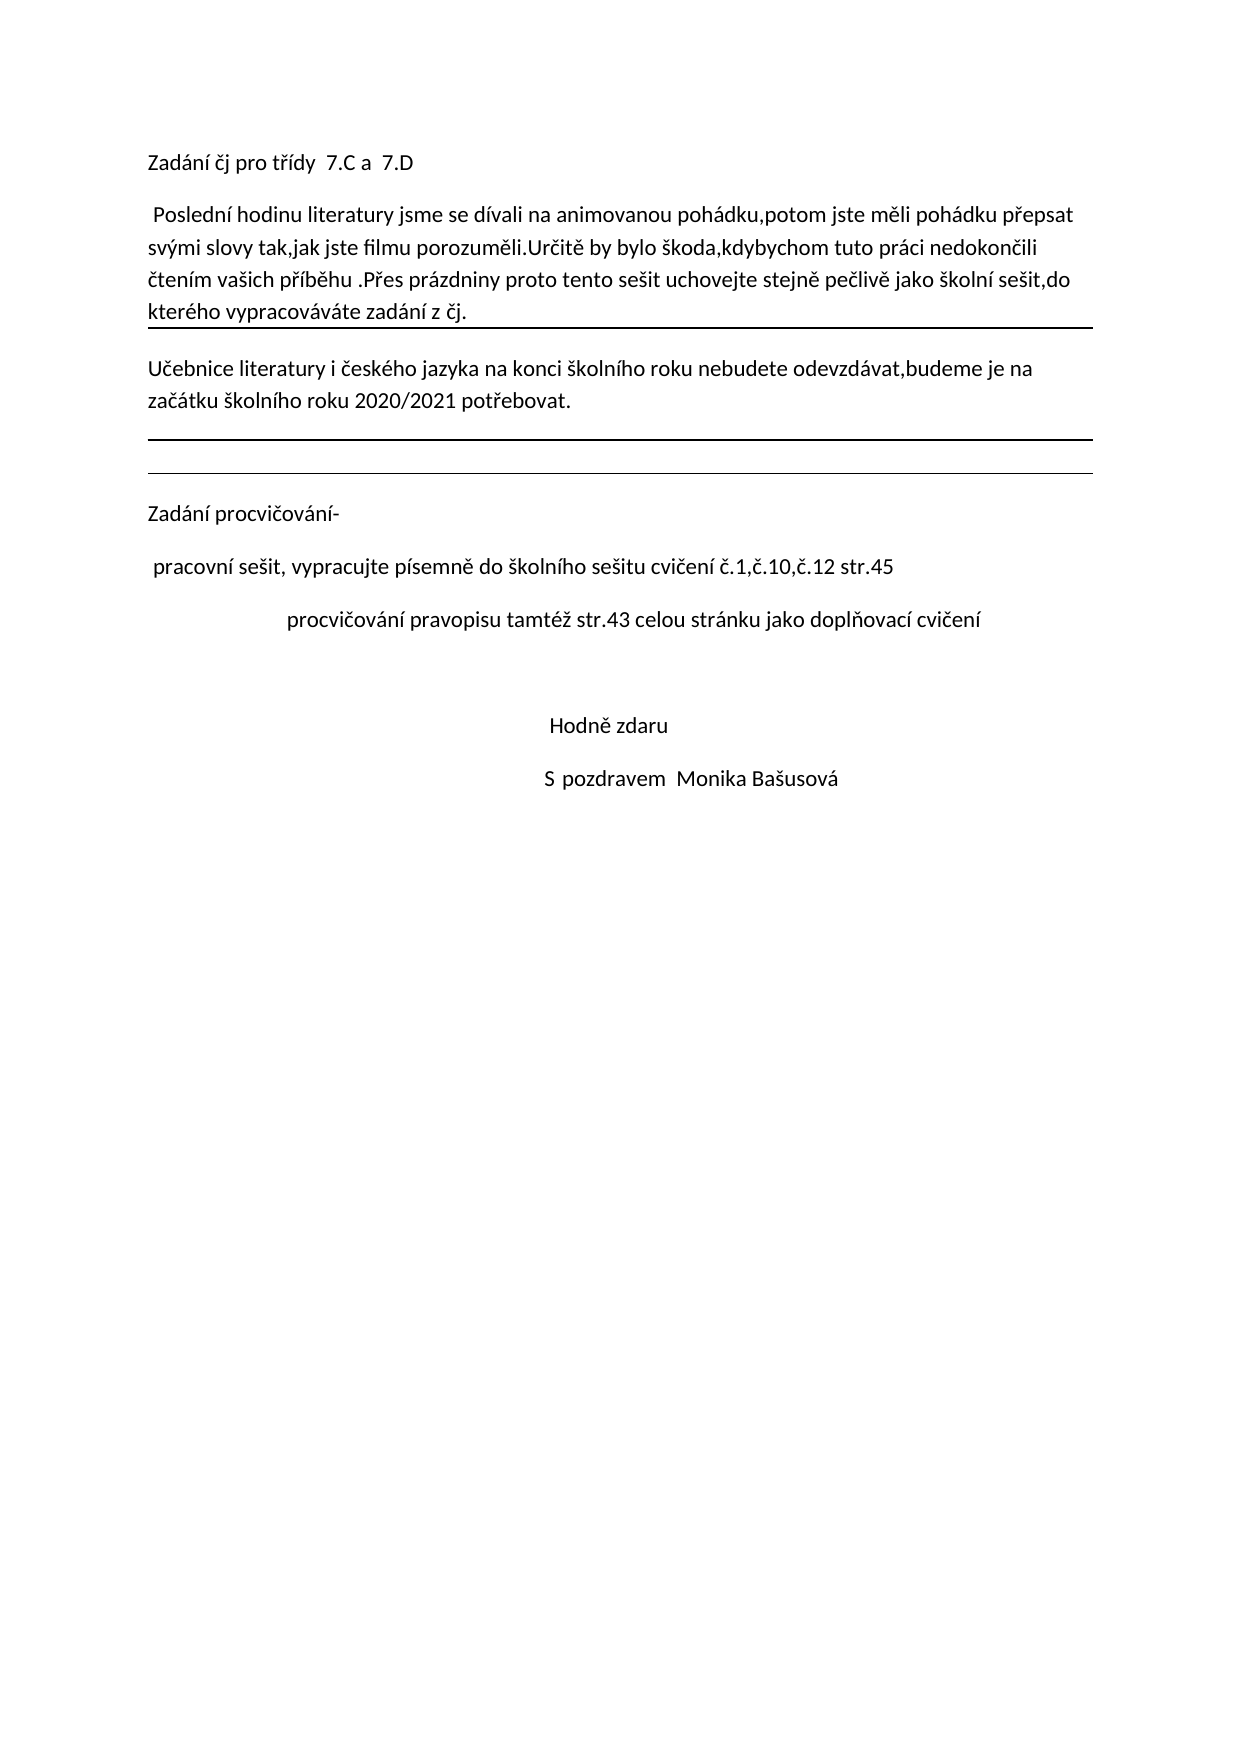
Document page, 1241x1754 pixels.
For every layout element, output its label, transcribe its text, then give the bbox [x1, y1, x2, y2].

text Poslední hodinu literatury jsme se dívali na animovanou pohádku,potom jste měli pohádku přepsat svými slovy tak,jak jste filmu porozuměli.Určitě by bylo škoda,kdybychom tuto práci nedokončili čtením vašich příběhu .Přes prázdniny proto tento sešit uchovejte stejně pečlivě jako školní sešit,do kterého vypracováváte zadání z čj. [148, 201, 1093, 327]
text Zadání procvičování- [148, 499, 1093, 527]
text Učebnice literatury i českého jazyka na konci školního roku nebudete odevzdávat,budeme je na začátku školního roku 2020/2021 potřebovat. [148, 354, 1093, 414]
text procvičování pravopisu tamtéž str.43 celou stránku jako doplňovací cvičení [148, 605, 1093, 633]
text Hodně zdaru [148, 711, 1093, 739]
text Zadání čj pro třídy 7.C a 7.D [148, 148, 1093, 176]
text S pozdravem Monika Bašusová [148, 764, 1093, 792]
text pracovní sešit, vypracujte písemně do školního sešitu cvičení č.1,č.10,č.12 str.45 [148, 552, 1093, 580]
